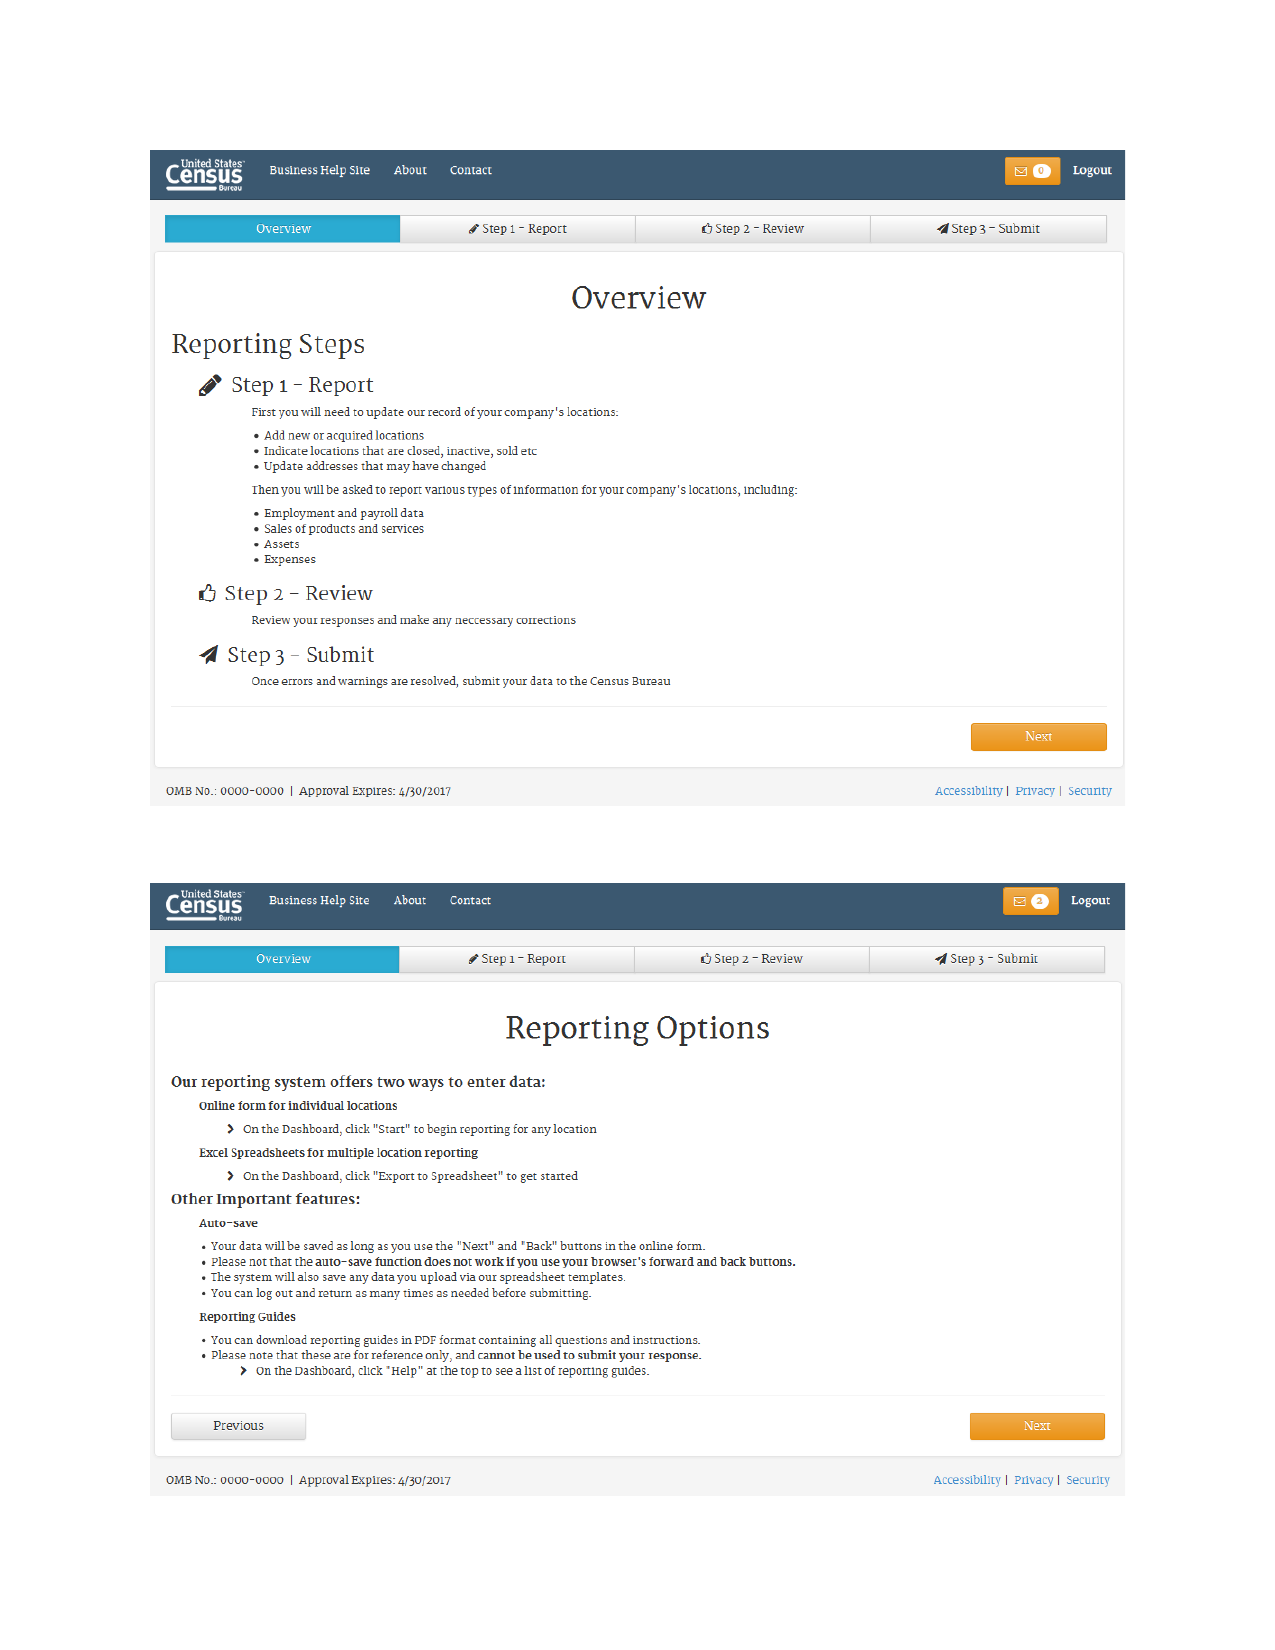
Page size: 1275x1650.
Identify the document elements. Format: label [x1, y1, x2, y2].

picture [150, 150, 1125, 806]
picture [150, 883, 1125, 1496]
